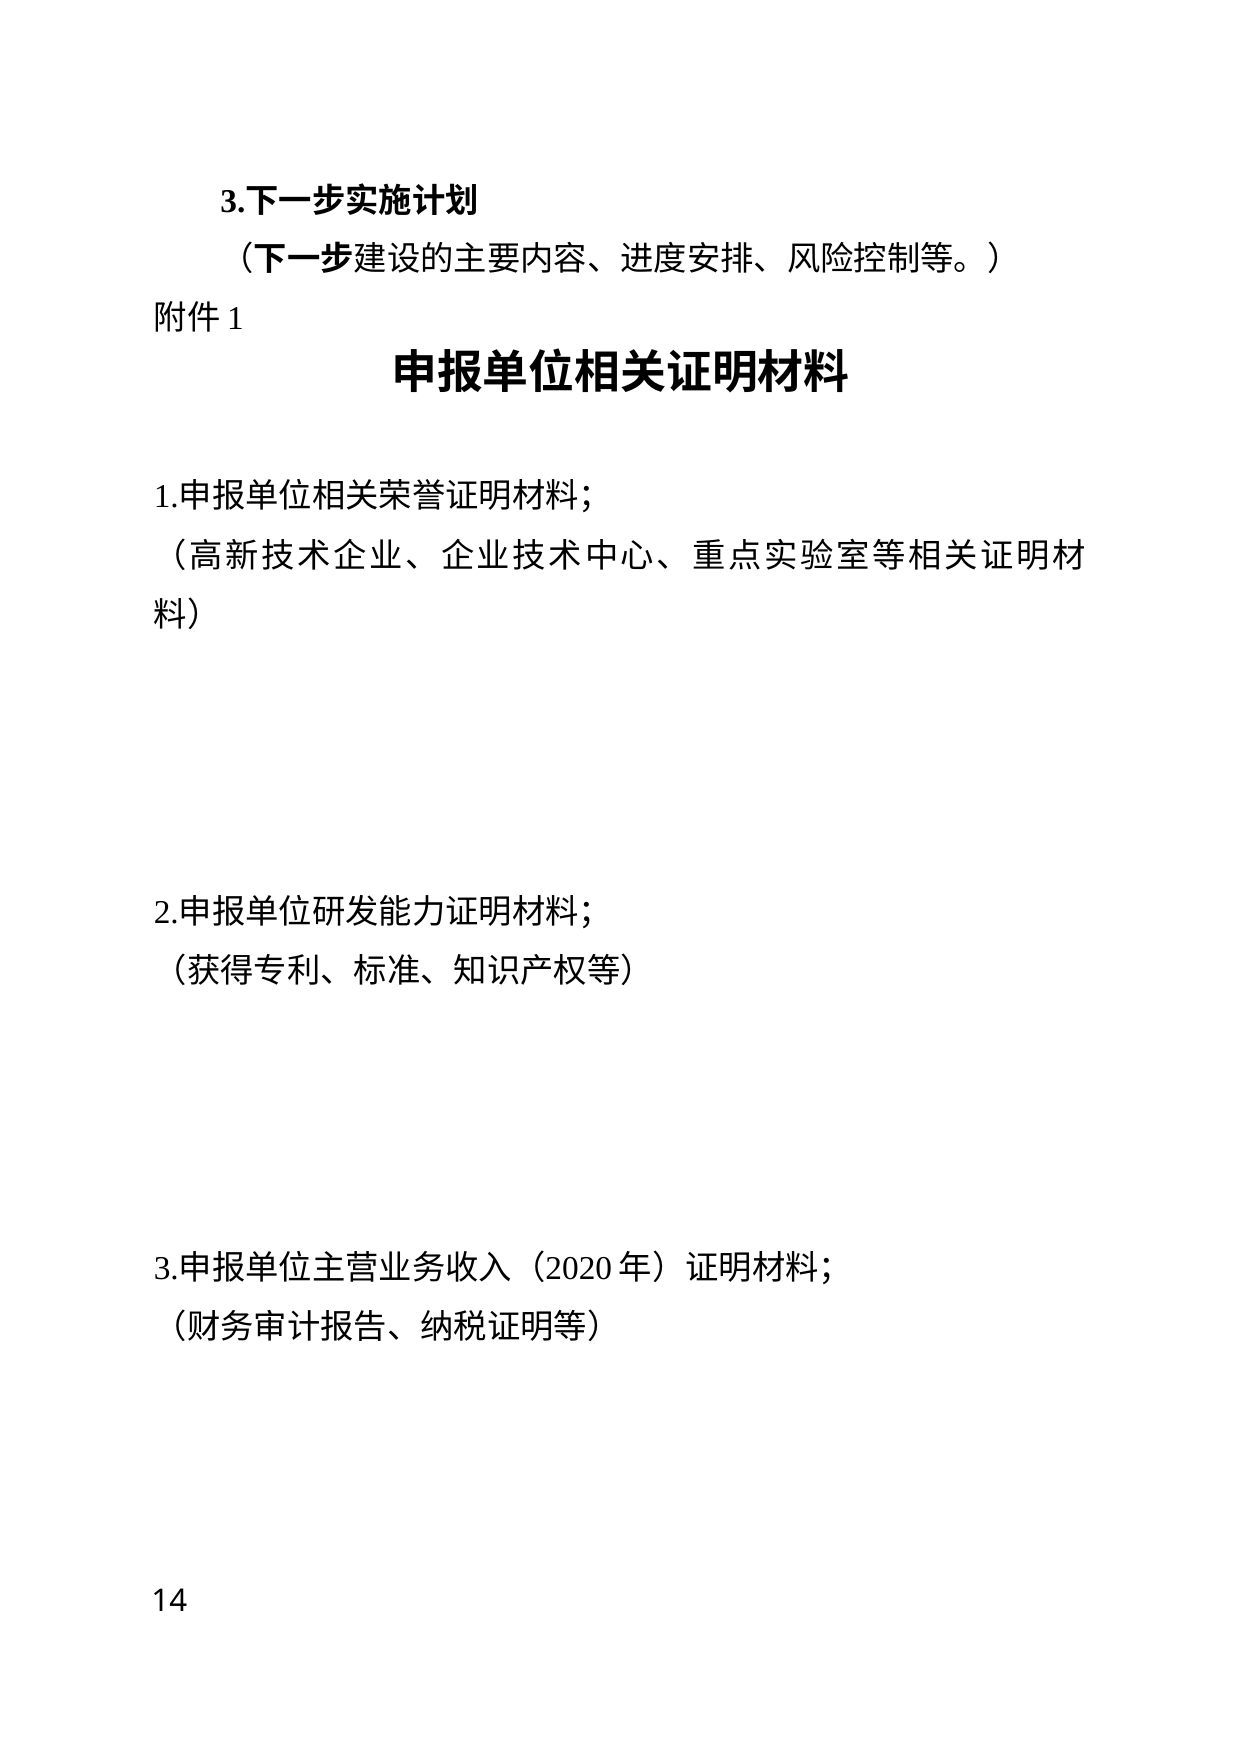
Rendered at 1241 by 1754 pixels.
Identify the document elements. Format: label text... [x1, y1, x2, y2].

text （下一步建设的主要内容、进度安排、风险控制等。） [153, 224, 1087, 282]
text 3.下一步实施计划 [153, 165, 1087, 224]
text 1.申报单位相关荣誉证明材料； [153, 460, 1087, 519]
text （高新技术企业、企业技术中心、重点实验室等相关证明材料） [153, 519, 1087, 638]
text 申报单位相关证明材料 [153, 341, 1087, 401]
text 2.申报单位研发能力证明材料； [153, 876, 1087, 935]
text 附件1 [153, 282, 1087, 341]
text （获得专利、标准、知识产权等） [153, 935, 1087, 994]
text （财务审计报告、纳税证明等） [153, 1291, 1087, 1351]
text 3.申报单位主营业务收入（2020年）证明材料； [153, 1232, 1087, 1291]
